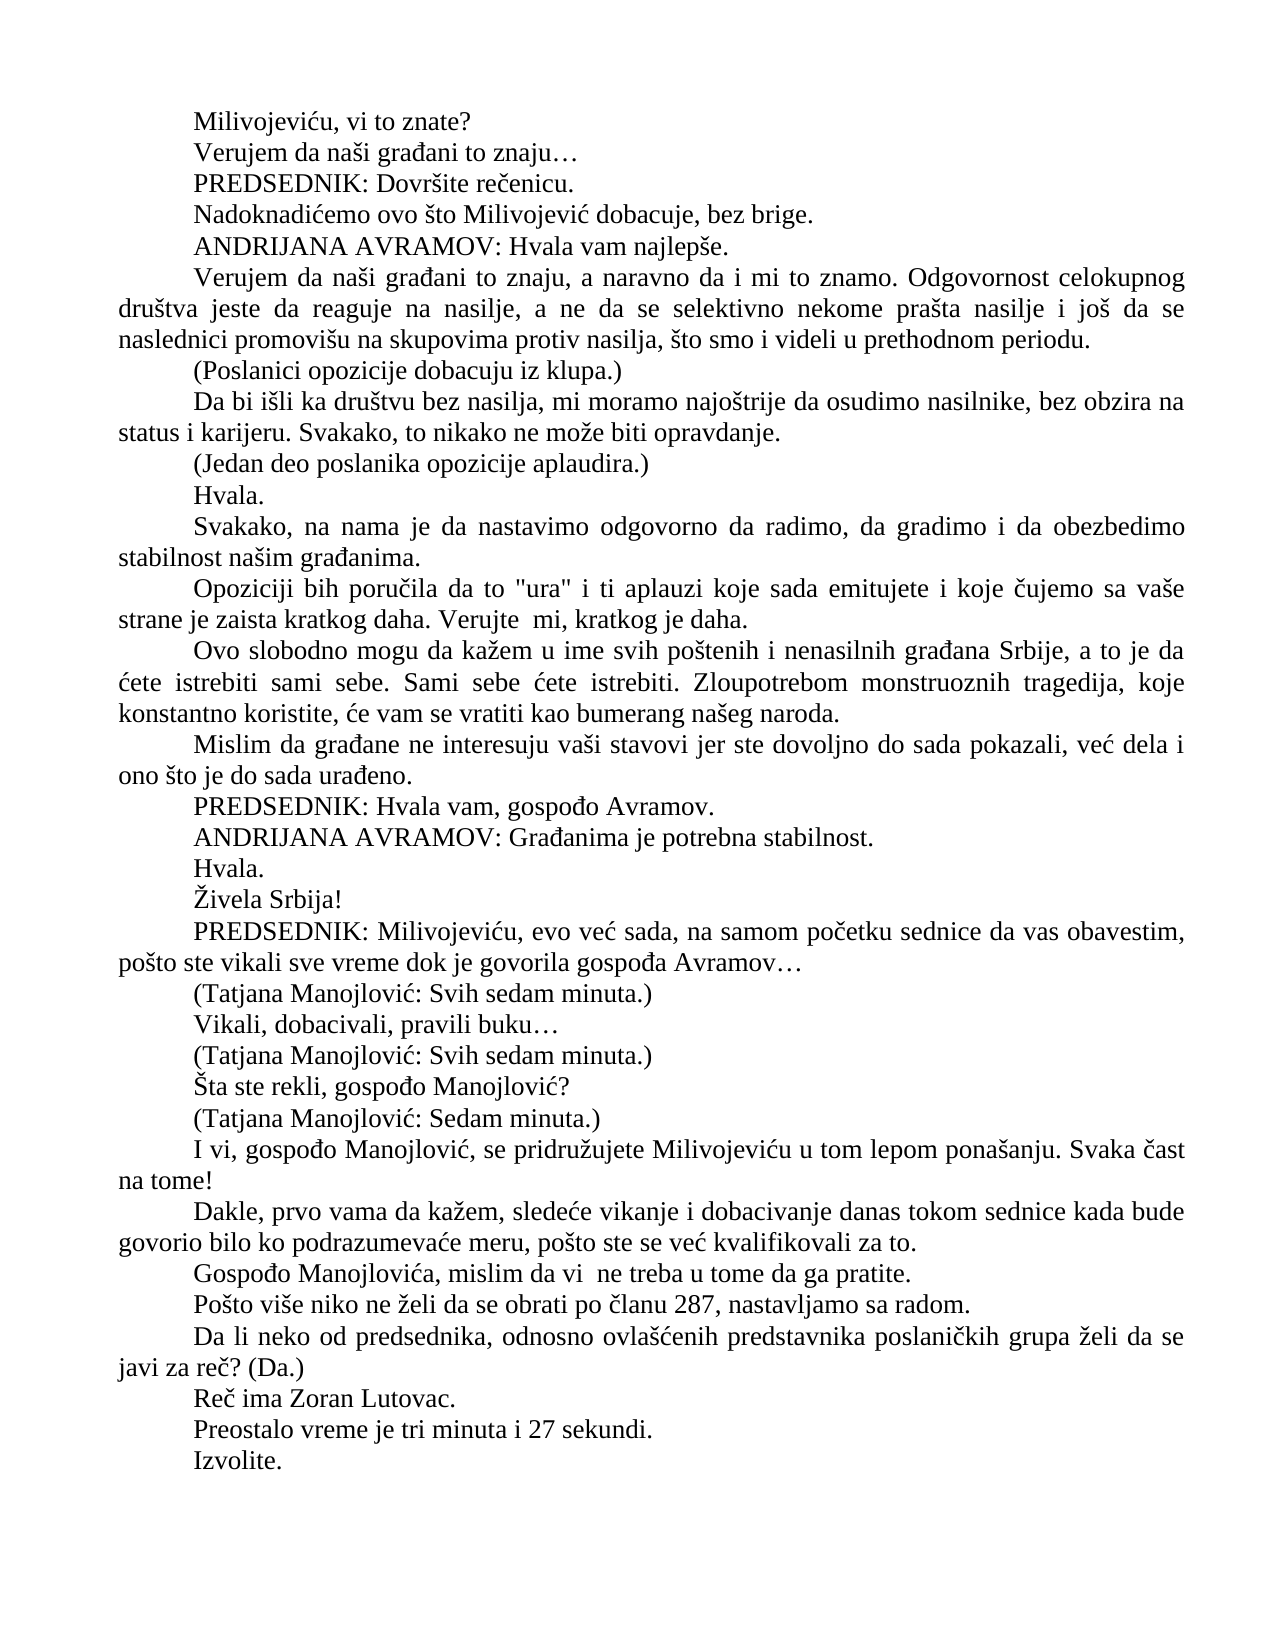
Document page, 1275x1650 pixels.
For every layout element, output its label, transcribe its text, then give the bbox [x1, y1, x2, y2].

text I vi, gospođo Manojlović, se pridružujete Milivojeviću u tom lepom ponašanju. Svaka čast na tome! [118, 1133, 1186, 1195]
text Verujem da naši građani to znaju… [118, 136, 1186, 167]
text PREDSEDNIK: Milivojeviću, evo već sada, na samom početku sednice da vas obavestim, pošto ste vikali sve vreme dok je govorila gospođa Avramov… [118, 915, 1186, 977]
text Opoziciji bih poručila da to "ura" i ti aplauzi koje sada emitujete i koje čujemo sa vaše strane je zaista kratkog daha. Verujte mi, kratkog je daha. [118, 572, 1186, 634]
text Izvolite. [118, 1444, 1186, 1475]
text Vikali, dobacivali, pravili buku… [118, 1008, 1186, 1039]
text Svakako, na nama je da nastavimo odgovorno da radimo, da gradimo i da obezbedimo stabilnost našim građanima. [118, 510, 1186, 572]
text Ovo slobodno mogu da kažem u ime svih poštenih i nenasilnih građana Srbije, a to je da ćete istrebiti sami sebe. Sami sebe ćete istrebiti. Zloupotrebom monstruoznih tragedija, koje konstantno koristite, će vam se vratiti kao bumerang našeg naroda. [118, 634, 1186, 728]
text Hvala. [118, 479, 1186, 510]
text Šta ste rekli, gospođo Manojlović? [118, 1071, 1186, 1102]
text Milivojeviću, vi to znate? [118, 105, 1186, 136]
text ANDRIJANA AVRAMOV: Građanima je potrebna stabilnost. [118, 821, 1186, 852]
text Pošto više niko ne želi da se obrati po članu 287, nastavljamo sa radom. [118, 1288, 1186, 1320]
text Živela Srbija! [118, 884, 1186, 915]
text Mislim da građane ne interesuju vaši stavovi jer ste dovoljno do sada pokazali, već dela i ono što je do sada urađeno. [118, 728, 1186, 790]
text (Tatjana Manojlović: Svih sedam minuta.) [118, 977, 1186, 1008]
text Dakle, prvo vama da kažem, sledeće vikanje i dobacivanje danas tokom sednice kada bude govorio bilo ko podrazumevaće meru, pošto ste se već kvalifikovali za to. [118, 1195, 1186, 1257]
text Da li neko od predsednika, odnosno ovlašćenih predstavnika poslaničkih grupa želi da se javi za reč? (Da.) [118, 1320, 1186, 1382]
text PREDSEDNIK: Dovršite rečenicu. [118, 167, 1186, 198]
text Preostalo vreme je tri minuta i 27 sekundi. [118, 1413, 1186, 1444]
text Verujem da naši građani to znaju, a naravno da i mi to znamo. Odgovornost celokupnog društva jeste da reaguje na nasilje, a ne da se selektivno nekome prašta nasilje i još da se naslednici promovišu na skupovima protiv nasilja, što smo i videli u prethodnom periodu. [118, 261, 1186, 354]
text (Tatjana Manojlović: Svih sedam minuta.) [118, 1039, 1186, 1071]
text (Tatjana Manojlović: Sedam minuta.) [118, 1102, 1186, 1133]
text Nadoknadićemo ovo što Milivojević dobacuje, bez brige. [118, 198, 1186, 229]
text (Jedan deo poslanika opozicije aplaudira.) [118, 448, 1186, 479]
text Gospođo Manojlovića, mislim da vi ne treba u tome da ga pratite. [118, 1257, 1186, 1288]
text PREDSEDNIK: Hvala vam, gospođo Avramov. [118, 790, 1186, 821]
text ANDRIJANA AVRAMOV: Hvala vam najlepše. [118, 229, 1186, 261]
text (Poslanici opozicije dobacuju iz klupa.) [118, 354, 1186, 385]
text Reč ima Zoran Lutovac. [118, 1382, 1186, 1413]
text Hvala. [118, 852, 1186, 884]
text Da bi išli ka društvu bez nasilja, mi moramo najoštrije da osudimo nasilnike, bez obzira na status i karijeru. Svakako, to nikako ne može biti opravdanje. [118, 385, 1186, 448]
